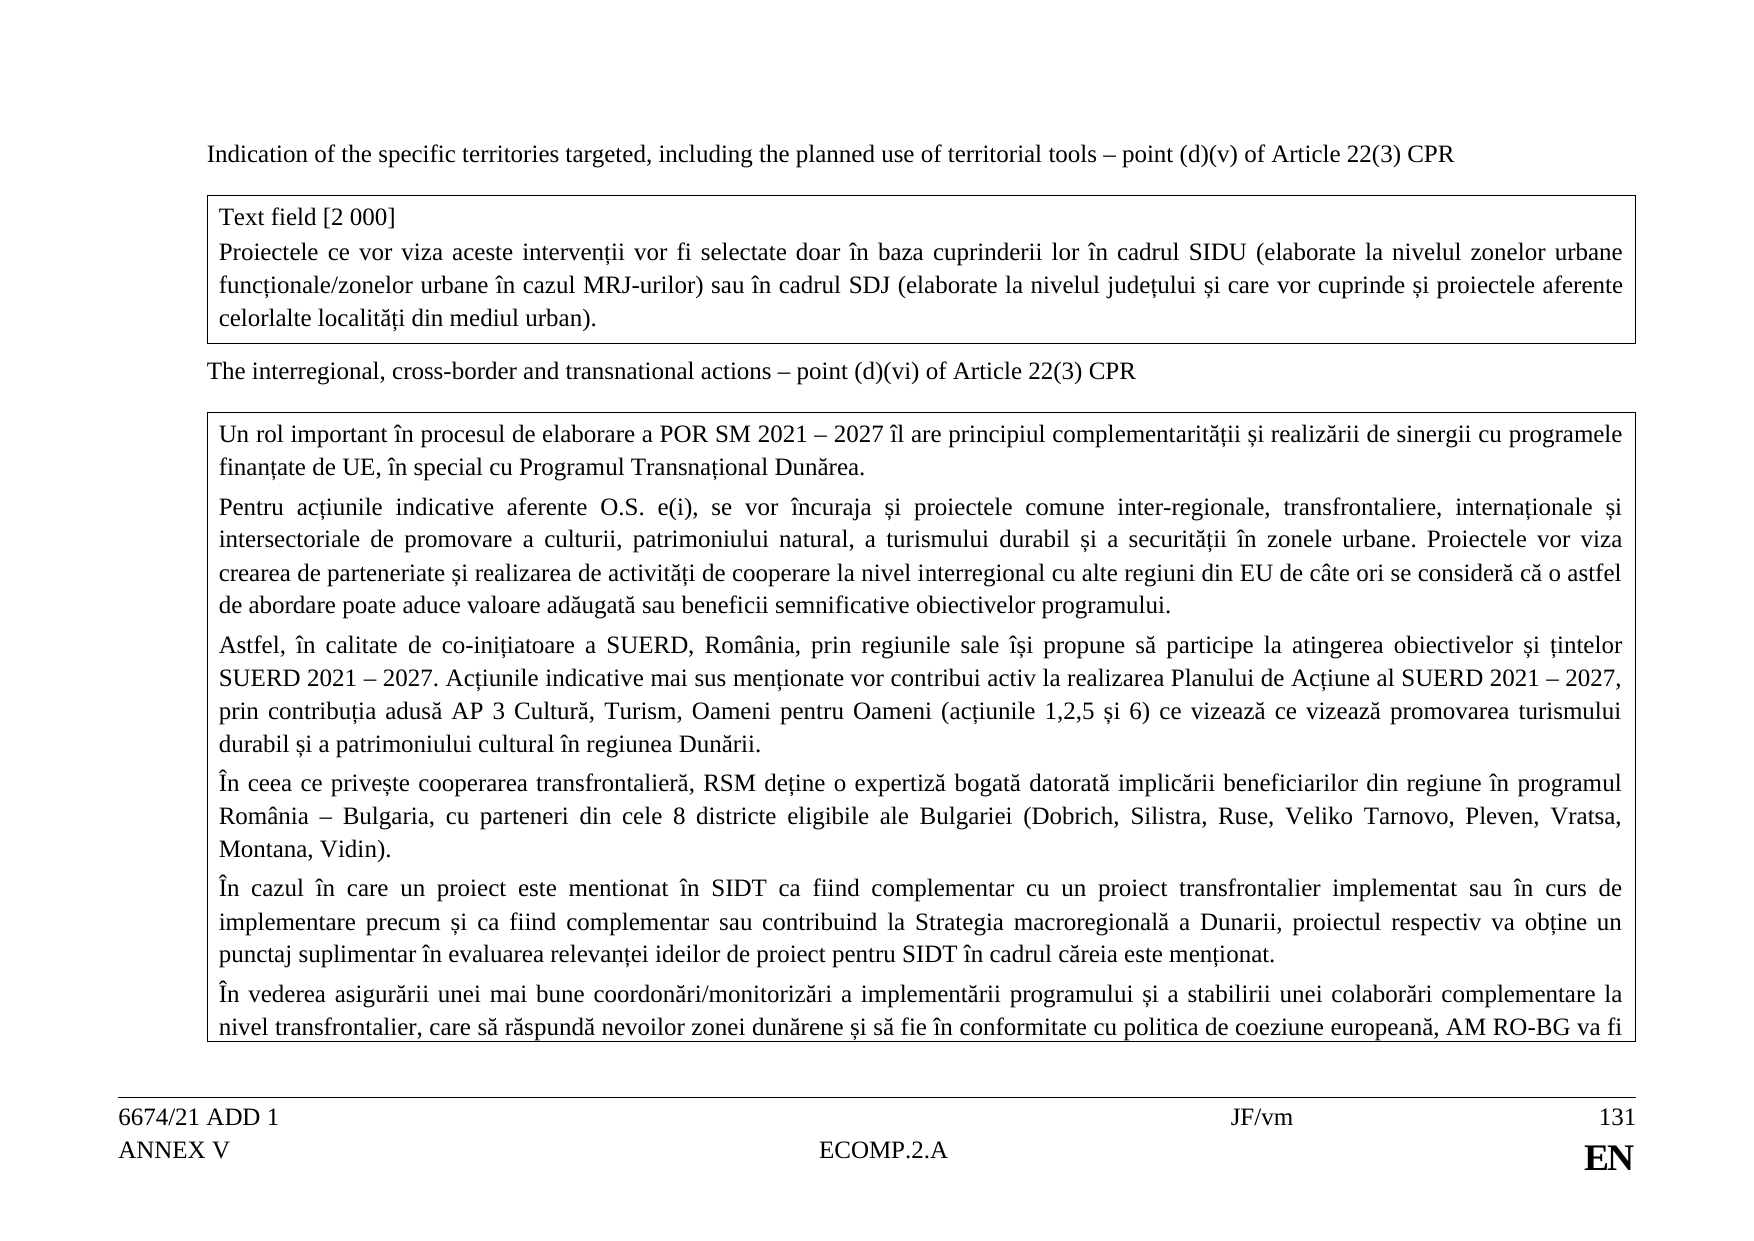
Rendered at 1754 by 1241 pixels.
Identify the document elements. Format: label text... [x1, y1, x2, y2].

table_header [208, 413, 1635, 1041]
text Indication of the specific territories targeted, including the planned use of territorial tools – point (d)(v) of Article 22(3) CPR [207, 139, 1636, 168]
text The interregional, cross-border and transnational actions – point (d)(vi) of Article 22(3) CPR [207, 356, 1636, 385]
table_header Text field [2 000] Proiectele ce vor viza aceste intervenții vor fi selectate doar în baza cuprinderii lor în cadrul SIDU (elaborate la nivelul zonelor urbane funcționale/zonelor urbane în cazul MRJ-urilor) sau în cadrul SDJ (elaborate la nivelul județului și care vor cuprinde și proiectele aferente celorlalte localități din mediul urban). [208, 196, 1635, 343]
